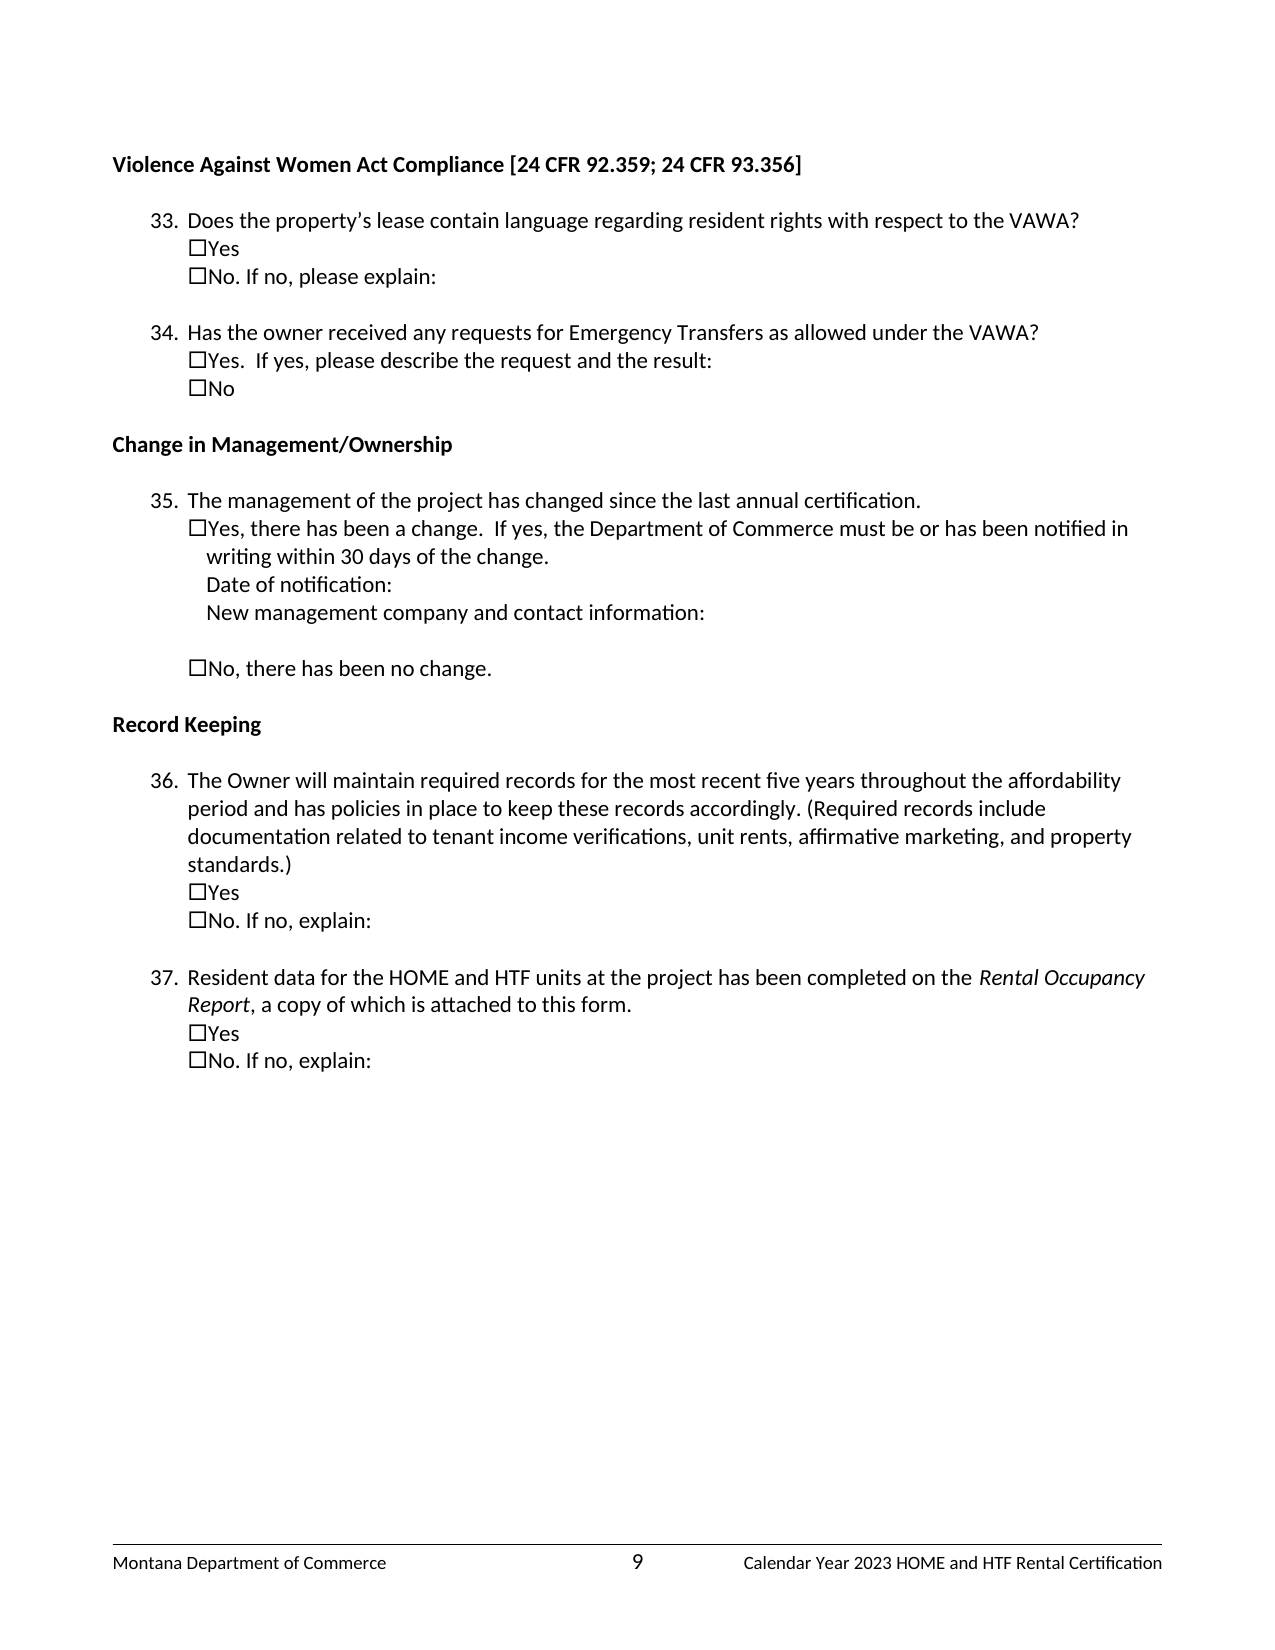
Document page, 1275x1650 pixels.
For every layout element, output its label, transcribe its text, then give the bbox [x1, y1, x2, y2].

subtitle No, there has been no change. [187, 626, 1162, 682]
subtitle The management of the project has changed since the last annual certification. Yes, there has been a change. If yes, the Department of Commerce must be or has been notified in writing within 30 days of the change. [150, 486, 1162, 570]
text Violence Against Women Act Compliance [24 CFR 92.359; 24 CFR 93.356] [112, 150, 1162, 178]
subtitle New management company and contact information: [187, 598, 1162, 626]
list Does the property’s lease contain language regarding resident rights with respect to the VAWA? [150, 206, 1162, 234]
list Has the owner received any requests for Emergency Transfers as allowed under the VAWA? [150, 318, 1162, 346]
subtitle Date of notification: [187, 570, 1162, 598]
text Yes. If yes, please describe the request and the result: No [187, 346, 1162, 402]
subtitle Record Keeping [112, 710, 1162, 738]
list Resident data for the HOME and HTF units at the project has been completed on the Rental Occupancy Report, a copy of which is attached to this form. Yes No. If no, explain: [150, 963, 1162, 1075]
subtitle The Owner will maintain required records for the most recent five years throughout the affordability period and has policies in place to keep these records accordingly. (Required records include documentation related to tenant income verifications, unit rents, affirmative marketing, and property standards.) [150, 766, 1162, 878]
subtitle Yes No. If no, explain: [187, 878, 1162, 934]
subtitle Change in Management/Ownership [112, 430, 1162, 458]
text Yes No. If no, please explain: [187, 234, 1162, 290]
